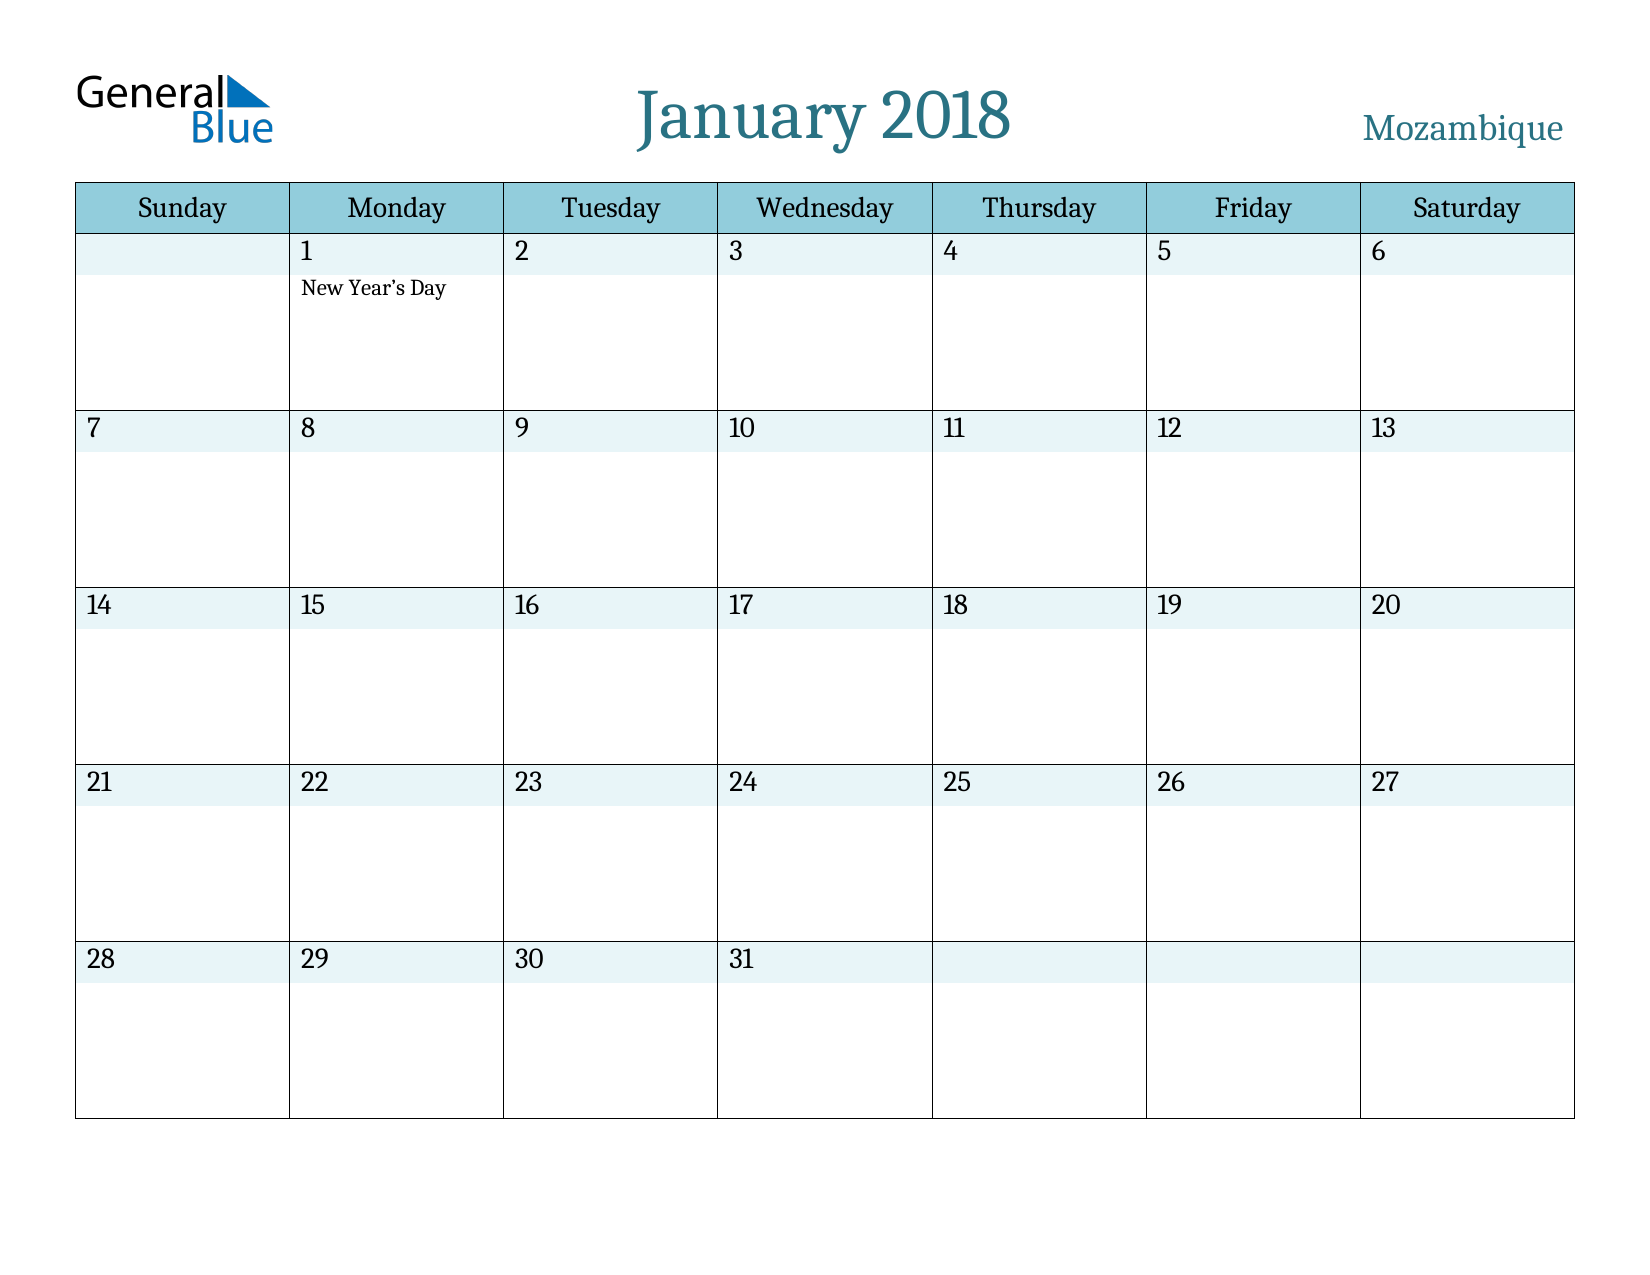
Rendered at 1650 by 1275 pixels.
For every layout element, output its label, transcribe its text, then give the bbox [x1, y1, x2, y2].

table_cell [718, 983, 932, 1118]
table_cell [718, 275, 932, 410]
table_cell [1361, 983, 1574, 1118]
table_cell 11 [933, 411, 1146, 452]
table_cell Wednesday [718, 183, 932, 233]
table_cell [1147, 275, 1360, 410]
table_cell 16 [504, 588, 717, 629]
table_cell [504, 275, 717, 410]
table_cell 29 [290, 942, 503, 983]
table_cell 4 [933, 234, 1146, 275]
table_cell [718, 452, 932, 587]
table_cell Thursday [933, 183, 1146, 233]
table_cell [933, 806, 1146, 941]
table_cell [933, 629, 1146, 764]
table_cell 31 [718, 942, 932, 983]
table_cell [290, 983, 503, 1118]
table_cell 8 [290, 411, 503, 452]
table_cell 7 [76, 411, 289, 452]
table_cell 28 [76, 942, 289, 983]
table_cell 6 [1361, 234, 1574, 275]
table_cell [1361, 942, 1574, 983]
table_cell 13 [1361, 411, 1574, 452]
table_cell 9 [504, 411, 717, 452]
table_cell [504, 629, 717, 764]
table_cell New Year’s Day [290, 275, 503, 410]
table_cell [1361, 629, 1574, 764]
table_cell [933, 275, 1146, 410]
table_cell [76, 275, 289, 410]
table_cell [76, 806, 289, 941]
table_cell 30 [504, 942, 717, 983]
table_header January 2018 [504, 75, 1146, 182]
table_cell Sunday [76, 183, 289, 233]
table_cell 14 [76, 588, 289, 629]
table_cell 23 [504, 765, 717, 806]
table_cell [1361, 806, 1574, 941]
table_cell [504, 983, 717, 1118]
table_cell [1361, 452, 1574, 587]
table_cell Saturday [1361, 183, 1574, 233]
table_cell 15 [290, 588, 503, 629]
table_cell 12 [1147, 411, 1360, 452]
table_cell 27 [1361, 765, 1574, 806]
table_cell [1147, 452, 1360, 587]
table_cell 2 [504, 234, 717, 275]
table_cell 24 [718, 765, 932, 806]
picture [77, 75, 273, 143]
table_cell Friday [1147, 183, 1360, 233]
table_cell 19 [1147, 588, 1360, 629]
table_cell [933, 983, 1146, 1118]
table_header Mozambique [1146, 75, 1574, 182]
table_cell 18 [933, 588, 1146, 629]
table_cell [1147, 942, 1360, 983]
table_cell [933, 452, 1146, 587]
table_cell [933, 942, 1146, 983]
table_cell 20 [1361, 588, 1574, 629]
table_cell 17 [718, 588, 932, 629]
table_cell [1147, 983, 1360, 1118]
table_cell [76, 629, 289, 764]
table_cell 5 [1147, 234, 1360, 275]
table_cell [1147, 629, 1360, 764]
table_cell [718, 806, 932, 941]
table_cell [718, 629, 932, 764]
table_cell [76, 983, 289, 1118]
table_cell 3 [718, 234, 932, 275]
table_cell [1147, 806, 1360, 941]
table_cell [76, 234, 289, 275]
table_cell [504, 806, 717, 941]
table_cell [290, 806, 503, 941]
table_cell 21 [76, 765, 289, 806]
table_cell Monday [290, 183, 503, 233]
table_cell [290, 629, 503, 764]
table_cell 22 [290, 765, 503, 806]
table_cell [1361, 275, 1574, 410]
table_cell Tuesday [504, 183, 717, 233]
table_cell 1 [290, 234, 503, 275]
table_cell 26 [1147, 765, 1360, 806]
table_cell 10 [718, 411, 932, 452]
table_cell 25 [933, 765, 1146, 806]
table_cell [76, 452, 289, 587]
table_cell [504, 452, 717, 587]
table_header [76, 75, 503, 182]
table_cell [290, 452, 503, 587]
